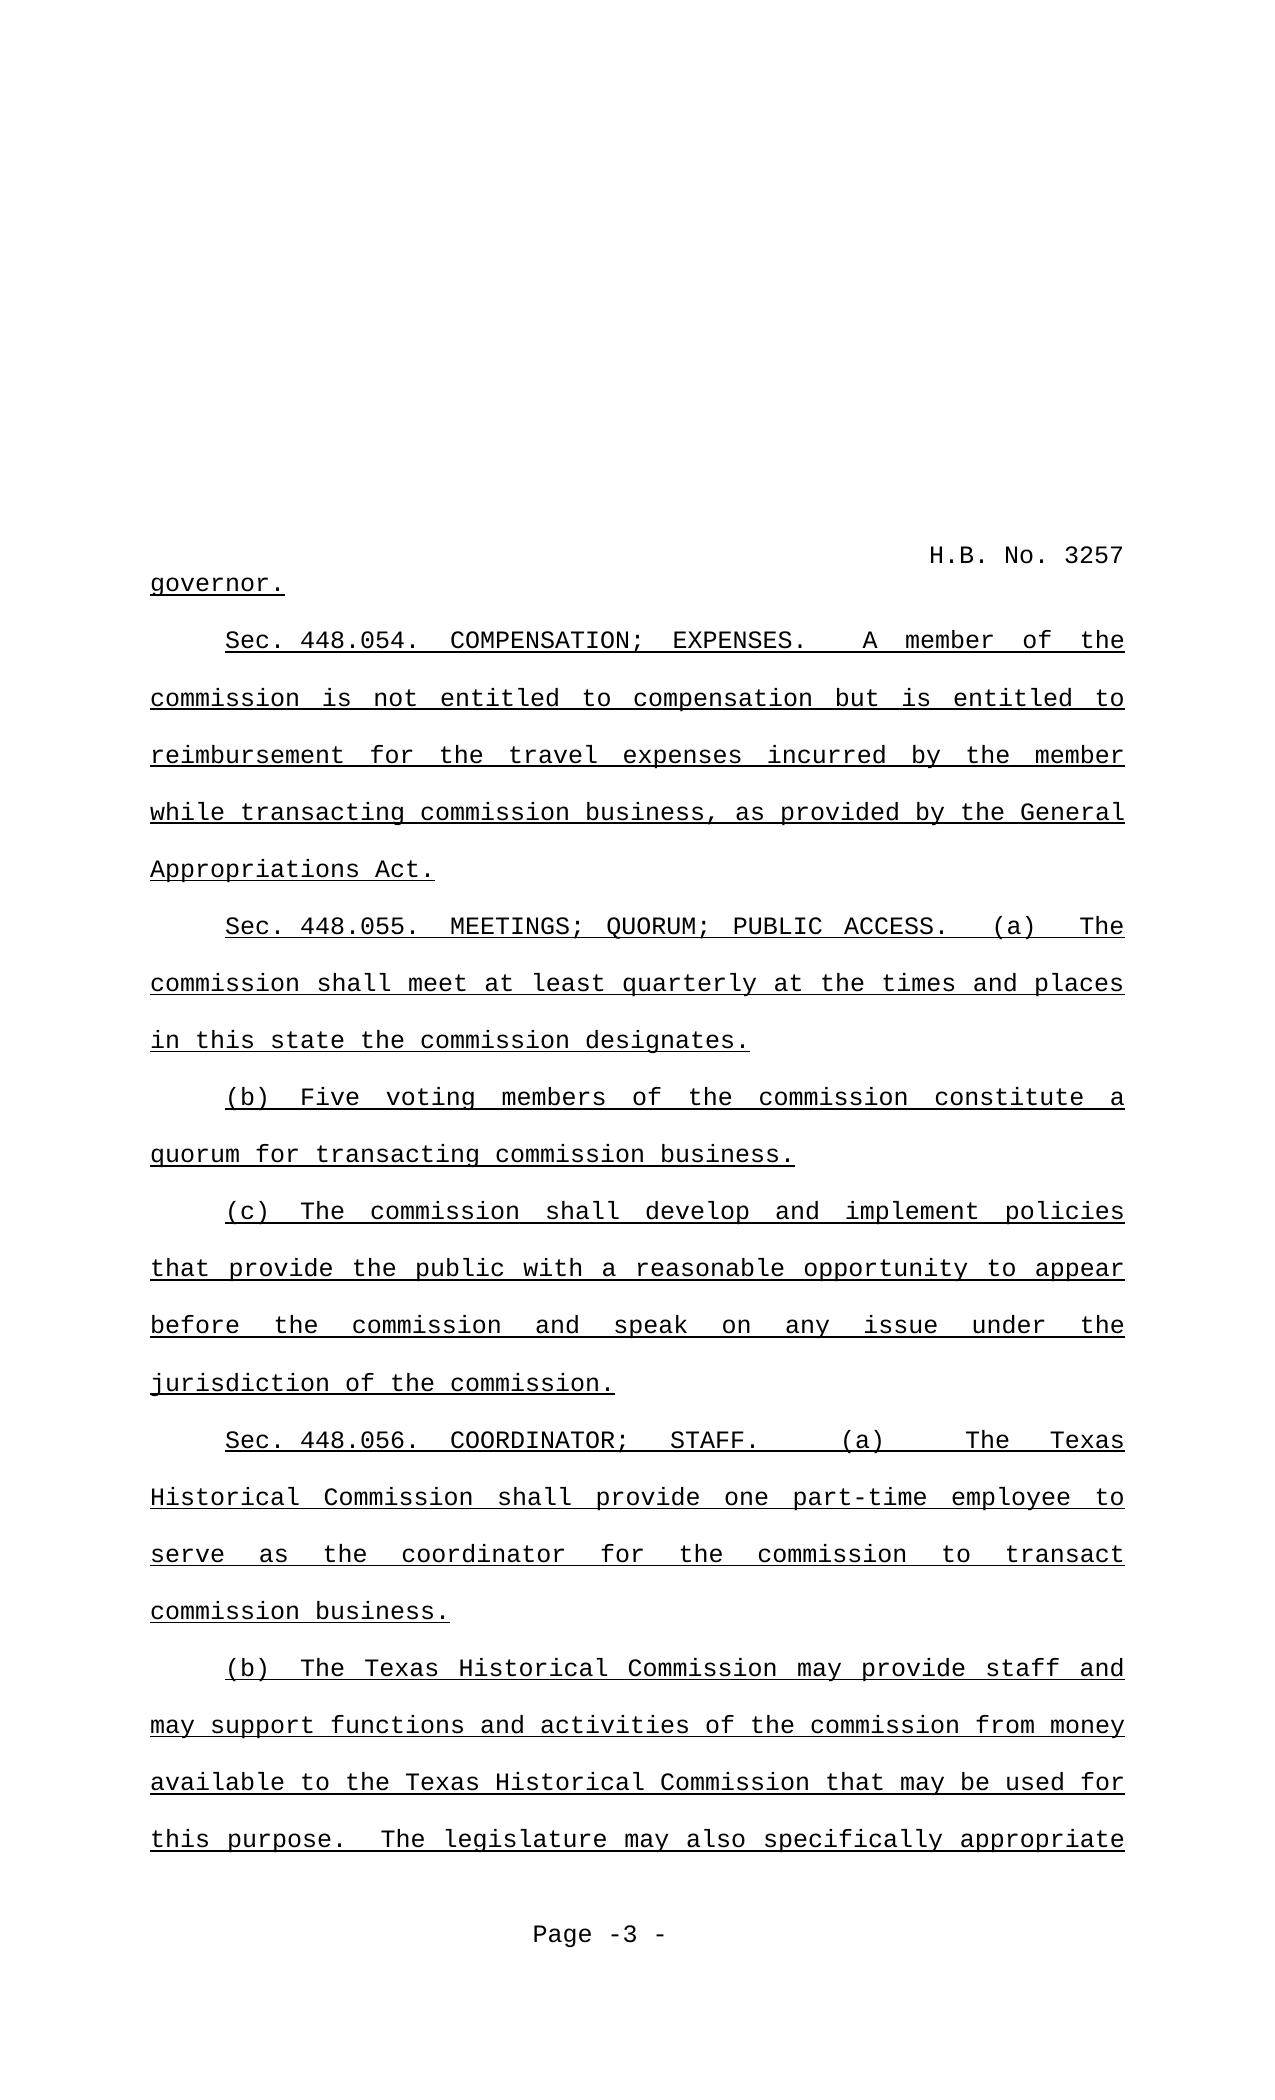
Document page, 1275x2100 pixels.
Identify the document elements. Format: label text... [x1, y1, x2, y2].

text (c) The commission shall develop and implement policies that provide the public with a reasonable opportunity to appear before the commission and speak on any issue under the jurisdiction of the commission. [150, 1281, 1125, 1336]
text Sec. 448.054. COMPENSATION; EXPENSES. A member of the commission is not entitled to compensation but is entitled to reimbursement for the travel expenses incurred by the member while transacting commission business, as provided by the General Appropriations Act. [150, 824, 1125, 885]
text Sec. 448.056. COORDINATOR; STAFF. (a) The Texas Historical Commission shall provide one part-time employee to serve as the coordinator for the commission to transact commission business. [150, 1509, 1125, 1565]
text Sec. 448.056. COORDINATOR; STAFF. (a) The Texas Historical Commission shall provide one part-time employee to serve as the coordinator for the commission to transact commission business. [150, 1566, 1125, 1627]
text (c) The commission shall develop and implement policies that provide the public with a reasonable opportunity to appear before the commission and speak on any issue under the jurisdiction of the commission. [150, 1199, 1125, 1279]
text Sec. 448.055. MEETINGS; QUORUM; PUBLIC ACCESS. (a) The commission shall meet at least quarterly at the times and places in this state the commission designates. [150, 995, 1125, 1056]
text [150, 1795, 1125, 1850]
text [150, 571, 1125, 599]
text Sec. 448.055. MEETINGS; QUORUM; PUBLIC ACCESS. (a) The commission shall meet at least quarterly at the times and places in this state the commission designates. [150, 913, 1125, 994]
text (c) The commission shall develop and implement policies that provide the public with a reasonable opportunity to appear before the commission and speak on any issue under the jurisdiction of the commission. [150, 1338, 1125, 1398]
text Sec. 448.054. COMPENSATION; EXPENSES. A member of the commission is not entitled to compensation but is entitled to reimbursement for the travel expenses incurred by the member while transacting commission business, as provided by the General Appropriations Act. [150, 710, 1125, 765]
text Sec. 448.054. COMPENSATION; EXPENSES. A member of the commission is not entitled to compensation but is entitled to reimbursement for the travel expenses incurred by the member while transacting commission business, as provided by the General Appropriations Act. [150, 628, 1125, 708]
text Sec. 448.056. COORDINATOR; STAFF. (a) The Texas Historical Commission shall provide one part-time employee to serve as the coordinator for the commission to transact commission business. [150, 1427, 1125, 1508]
text (b) Five voting members of the commission constitute a quorum for transacting commission business. [150, 1084, 1125, 1170]
text Sec. 448.054. COMPENSATION; EXPENSES. A member of the commission is not entitled to compensation but is entitled to reimbursement for the travel expenses incurred by the member while transacting commission business, as provided by the General Appropriations Act. [150, 767, 1125, 822]
